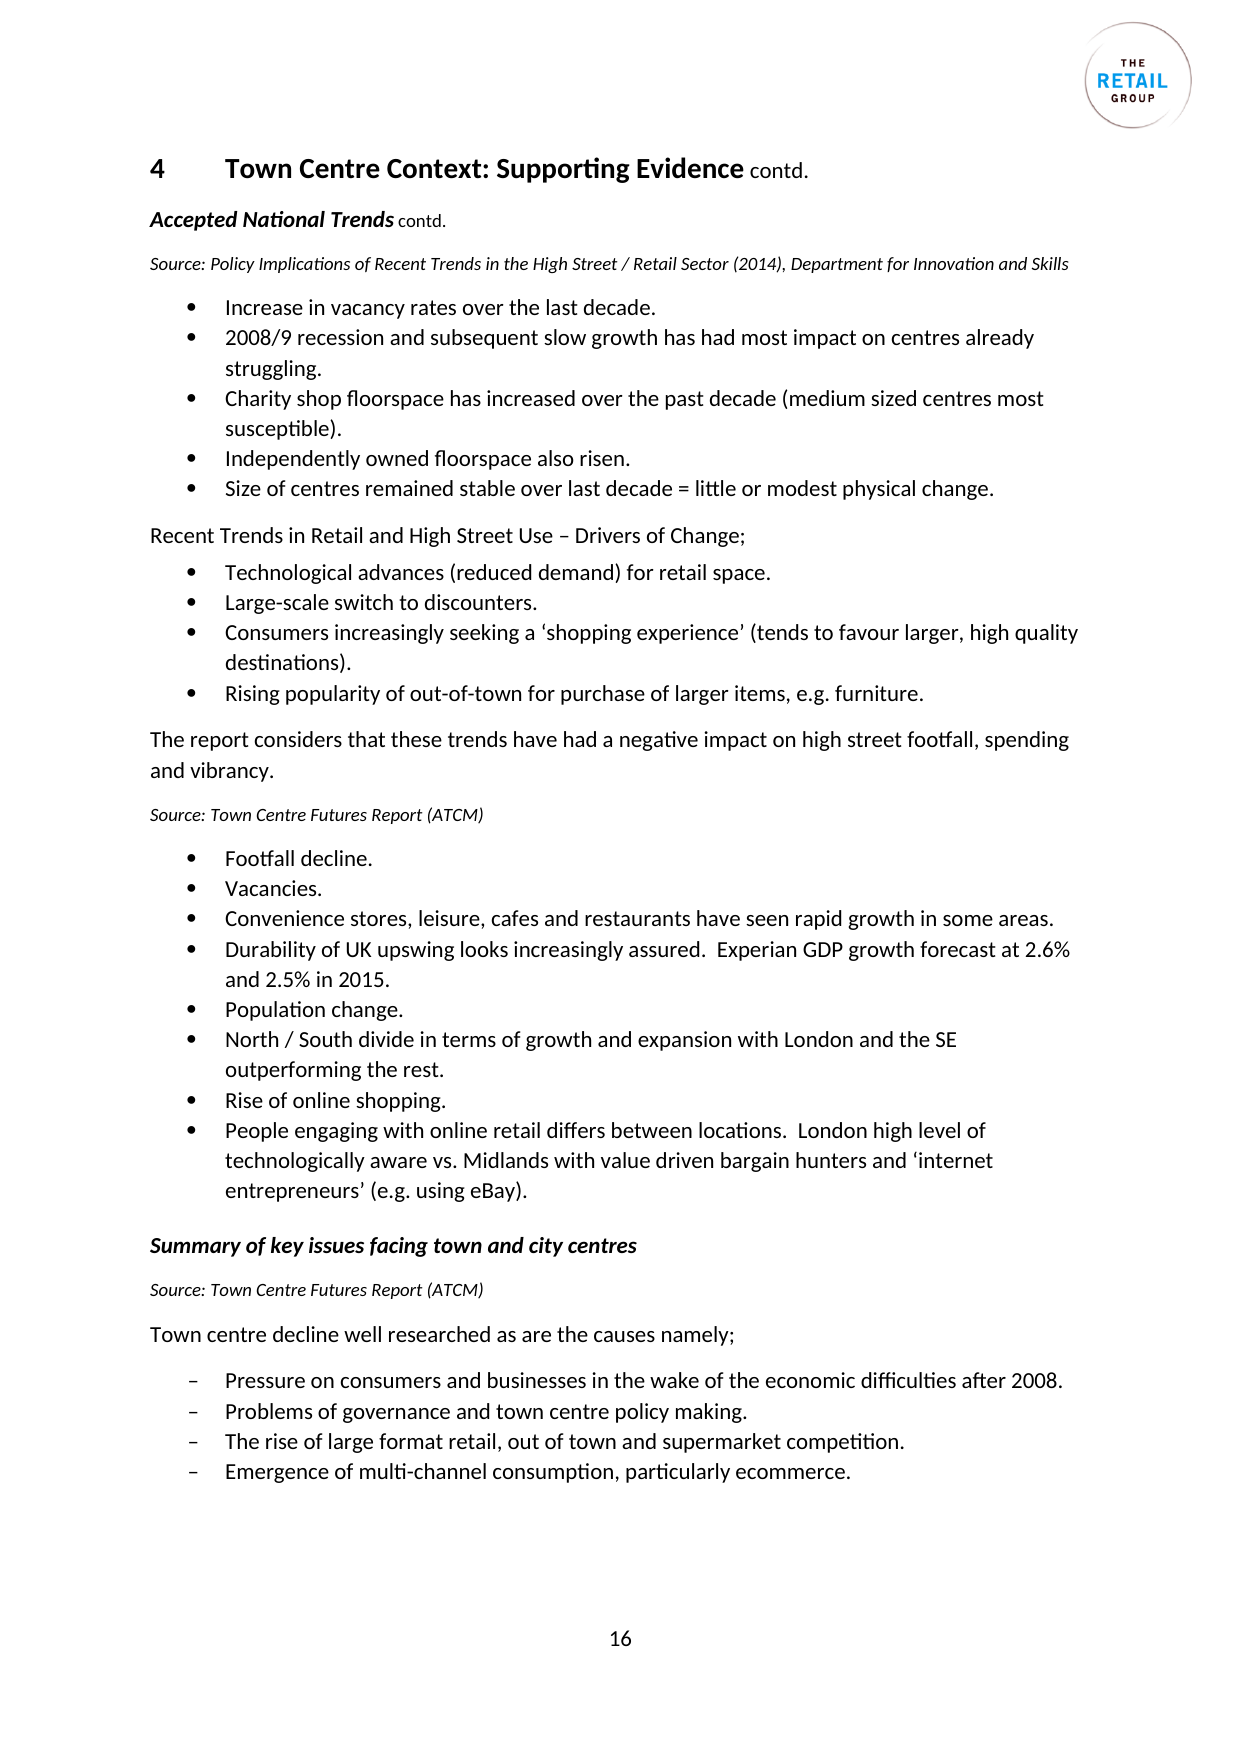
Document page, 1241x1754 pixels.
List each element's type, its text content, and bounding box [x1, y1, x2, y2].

list Independently owned floorspace also risen. [187, 444, 1090, 472]
list Rise of online shopping. [187, 1086, 1090, 1114]
text Source: Town Centre Futures Report (ATCM) [150, 1278, 1090, 1301]
text Recent Trends in Retail and High Street Use – Drivers of Change; [150, 521, 1090, 549]
list Population change. [187, 995, 1090, 1023]
text Source: Policy Implications of Recent Trends in the High Street / Retail Sector (2014), Department for Innovation and Skills [150, 252, 1090, 275]
list People engaging with online retail differs between locations. London high level of technologically aware vs. Midlands with value driven bargain hunters and ‘internet entrepreneurs’ (e.g. using eBay). [187, 1116, 1090, 1204]
list Footfall decline. [187, 844, 1090, 872]
picture [1070, 20, 1199, 133]
list Charity shop floorspace has increased over the past decade (medium sized centres most susceptible). [187, 384, 1090, 442]
list Pressure on consumers and businesses in the wake of the economic difficulties after 2008. [187, 1367, 1090, 1395]
list Problems of governance and town centre policy making. [187, 1397, 1090, 1425]
list Increase in vacancy rates over the last decade. [187, 293, 1090, 321]
list Size of centres remained stable over last decade = little or modest physical change. [187, 474, 1090, 503]
list Emergence of multi-channel consumption, particularly ecommerce. [187, 1457, 1090, 1485]
text The report considers that these trends have had a negative impact on high street footfall, spending and vibrancy. [150, 726, 1090, 784]
text 4 Town Centre Context: Supporting Evidence contd. [150, 150, 1090, 186]
list Rising popularity of out-of-town for purchase of larger items, e.g. furniture. [187, 679, 1090, 707]
list Large-scale switch to discounters. [187, 588, 1090, 616]
text Town centre decline well researched as are the causes namely; [150, 1320, 1090, 1348]
text Summary of key issues facing town and city centres [150, 1232, 1090, 1259]
list The rise of large format retail, out of town and supermarket competition. [187, 1427, 1090, 1455]
list North / South divide in terms of growth and expansion with London and the SE outperforming the rest. [187, 1025, 1090, 1083]
text Source: Town Centre Futures Report (ATCM) [150, 803, 1090, 826]
list Technological advances (reduced demand) for retail space. [187, 558, 1090, 586]
list 2008/9 recession and subsequent slow growth has had most impact on centres already struggling. [187, 323, 1090, 382]
list Durability of UK upswing looks increasingly assured. Experian GDP growth forecast at 2.6% and 2.5% in 2015. [187, 935, 1090, 993]
list Vacancies. [187, 874, 1090, 902]
list Convenience stores, leisure, cafes and restaurants have seen rapid growth in some areas. [187, 904, 1090, 932]
text Accepted National Trends contd. [150, 205, 1090, 233]
list Consumers increasingly seeking a ‘shopping experience’ (tends to favour larger, high quality destinations). [187, 618, 1090, 677]
